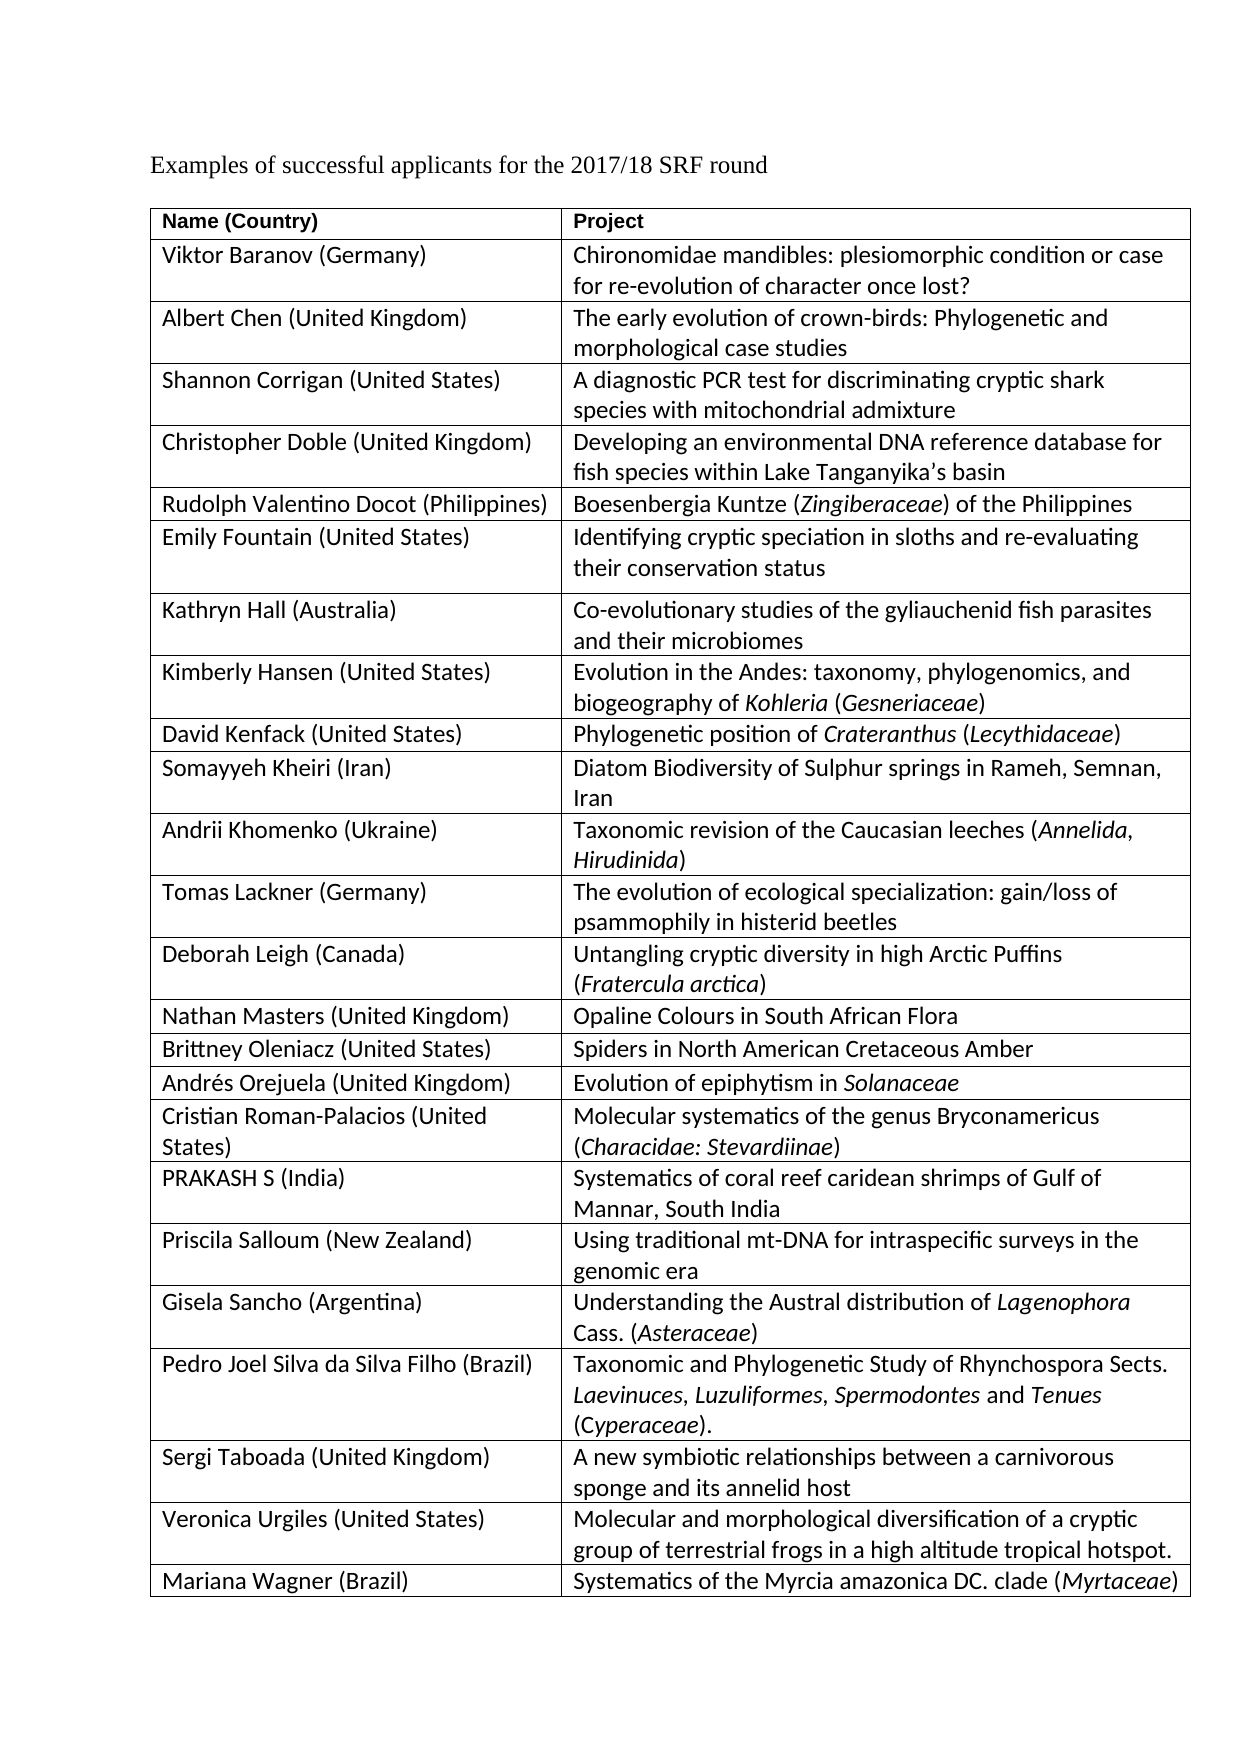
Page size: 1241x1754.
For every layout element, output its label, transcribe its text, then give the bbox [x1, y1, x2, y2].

table_cell Identifying cryptic speciation in sloths and re-evaluating their conservation status [562, 521, 1190, 593]
table_cell PRAKASH S (India) [151, 1162, 561, 1223]
text Examples of successful applicants for the 2017/18 SRF round [150, 150, 1090, 179]
table_cell The early evolution of crown-birds: Phylogenetic and morphological case studies [562, 302, 1190, 363]
table_cell Molecular systematics of the genus Bryconamericus (Characidae: Stevardiinae) [562, 1100, 1190, 1161]
table_cell Taxonomic and Phylogenetic Study of Rhynchospora Sects. Laevinuces, Luzuliformes, Spermodontes and Tenues (Cyperaceae). [562, 1349, 1190, 1440]
table_cell Opaline Colours in South African Flora [562, 1000, 1190, 1032]
table_cell Gisela Sancho (Argentina) [151, 1286, 561, 1347]
table_cell A new symbiotic relationships between a carnivorous sponge and its annelid host [562, 1441, 1190, 1502]
table_cell Deborah Leigh (Canada) [151, 938, 561, 999]
table_cell Evolution in the Andes: taxonomy, phylogenomics, and biogeography of Kohleria (Gesneriaceae) [562, 656, 1190, 717]
table_cell Rudolph Valentino Docot (Philippines) [151, 488, 561, 520]
table_cell Spiders in North American Cretaceous Amber [562, 1034, 1190, 1066]
table_cell Phylogenetic position of Crateranthus (Lecythidaceae) [562, 719, 1190, 751]
table_cell Diatom Biodiversity of Sulphur springs in Rameh, Semnan, Iran [562, 752, 1190, 813]
table_cell Co-evolutionary studies of the gyliauchenid fish parasites and their microbiomes [562, 594, 1190, 655]
table_cell Tomas Lackner (Germany) [151, 876, 561, 937]
table_cell Mariana Wagner (Brazil) [151, 1565, 561, 1596]
table_cell Kimberly Hansen (United States) [151, 656, 561, 717]
table_cell Kathryn Hall (Australia) [151, 594, 561, 655]
table_cell Sergi Taboada (United Kingdom) [151, 1441, 561, 1502]
table_cell The evolution of ecological specialization: gain/loss of psammophily in histerid beetles [562, 876, 1190, 937]
table_cell Systematics of the Myrcia amazonica DC. clade (Myrtaceae) [562, 1565, 1190, 1596]
table_cell Andrii Khomenko (Ukraine) [151, 814, 561, 875]
table_cell David Kenfack (United States) [151, 719, 561, 751]
table_cell Untangling cryptic diversity in high Arctic Puffins (Fratercula arctica) [562, 938, 1190, 999]
table_cell Chironomidae mandibles: plesiomorphic condition or case for re-evolution of character once lost? [562, 240, 1190, 301]
table_header Project [562, 209, 1190, 238]
table_cell Pedro Joel Silva da Silva Filho (Brazil) [151, 1349, 561, 1440]
table_cell Priscila Salloum (New Zealand) [151, 1224, 561, 1285]
table_cell Developing an environmental DNA reference database for fish species within Lake Tanganyika’s basin [562, 426, 1190, 487]
table_cell Shannon Corrigan (United States) [151, 364, 561, 425]
table_cell Brittney Oleniacz (United States) [151, 1034, 561, 1066]
table_cell Veronica Urgiles (United States) [151, 1503, 561, 1564]
table_cell Molecular and morphological diversification of a cryptic group of terrestrial frogs in a high altitude tropical hotspot. [562, 1503, 1190, 1564]
table_cell Viktor Baranov (Germany) [151, 240, 561, 301]
table_header Name (Country) [151, 209, 561, 238]
table_cell Emily Fountain (United States) [151, 521, 561, 593]
table_cell Systematics of coral reef caridean shrimps of Gulf of Mannar, South India [562, 1162, 1190, 1223]
table_cell Understanding the Austral distribution of Lagenophora Cass. (Asteraceae) [562, 1286, 1190, 1347]
table_cell Somayyeh Kheiri (Iran) [151, 752, 561, 813]
table_cell Nathan Masters (United Kingdom) [151, 1000, 561, 1032]
table_cell Using traditional mt-DNA for intraspecific surveys in the genomic era [562, 1224, 1190, 1285]
table_cell Boesenbergia Kuntze (Zingiberaceae) of the Philippines [562, 488, 1190, 520]
table_cell Andrés Orejuela (United Kingdom) [151, 1067, 561, 1099]
table_cell Albert Chen (United Kingdom) [151, 302, 561, 363]
table_cell Christopher Doble (United Kingdom) [151, 426, 561, 487]
table_cell Cristian Roman-Palacios (United States) [151, 1100, 561, 1161]
table_cell Evolution of epiphytism in Solanaceae [562, 1067, 1190, 1099]
table_cell A diagnostic PCR test for discriminating cryptic shark species with mitochondrial admixture [562, 364, 1190, 425]
table_cell Taxonomic revision of the Caucasian leeches (Annelida, Hirudinida) [562, 814, 1190, 875]
